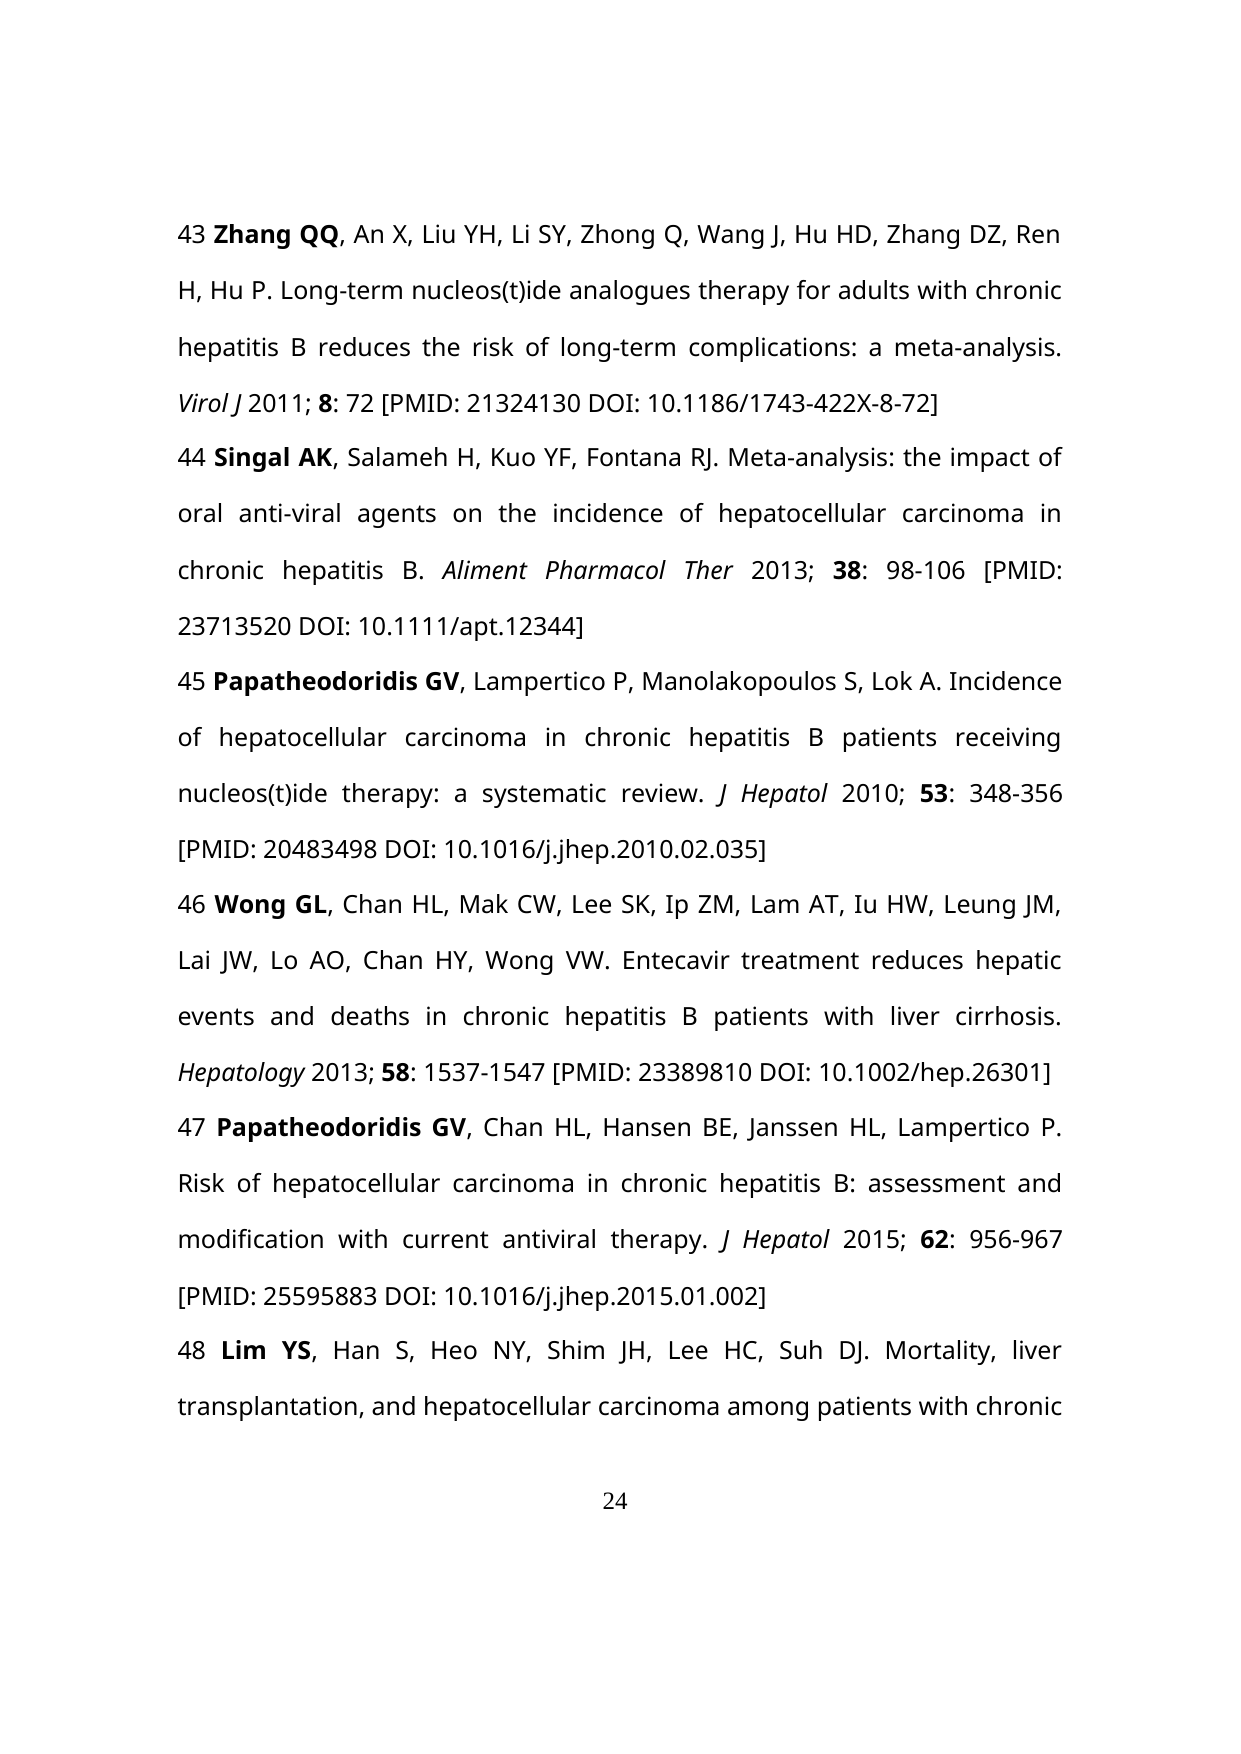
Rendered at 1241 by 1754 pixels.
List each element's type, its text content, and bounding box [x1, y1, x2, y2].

text 45 Papatheodoridis GV, Lampertico P, Manolakopoulos S, Lok A. Incidence of hepatocellular carcinoma in chronic hepatitis B patients receiving nucleos(t)ide therapy: a systematic review. J Hepatol 2010; 53: 348-356 [PMID: 20483498 DOI: 10.1016/j.jhep.2010.02.035] [177, 661, 1063, 868]
text 46 Wong GL, Chan HL, Mak CW, Lee SK, Ip ZM, Lam AT, Iu HW, Leung JM, Lai JW, Lo AO, Chan HY, Wong VW. Entecavir treatment reduces hepatic events and deaths in chronic hepatitis B patients with liver cirrhosis. Hepatology 2013; 58: 1537-1547 [PMID: 23389810 DOI: 10.1002/hep.26301] [177, 885, 1063, 1091]
text 43 Zhang QQ, An X, Liu YH, Li SY, Zhong Q, Wang J, Hu HD, Zhang DZ, Ren H, Hu P. Long-term nucleos(t)ide analogues therapy for adults with chronic hepatitis B reduces the risk of long-term complications: a meta-analysis. Virol J 2011; 8: 72 [PMID: 21324130 DOI: 10.1186/1743-422X-8-72] [177, 215, 1063, 421]
text 47 Papatheodoridis GV, Chan HL, Hansen BE, Janssen HL, Lampertico P. Risk of hepatocellular carcinoma in chronic hepatitis B: assessment and modification with current antiviral therapy. J Hepatol 2015; 62: 956-967 [PMID: 25595883 DOI: 10.1016/j.jhep.2015.01.002] [177, 1108, 1063, 1314]
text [177, 1331, 1063, 1425]
text 44 Singal AK, Salameh H, Kuo YF, Fontana RJ. Meta-analysis: the impact of oral anti-viral agents on the incidence of hepatocellular carcinoma in chronic hepatitis B. Aliment Pharmacol Ther 2013; 38: 98-106 [PMID: 23713520 DOI: 10.1111/apt.12344] [177, 438, 1063, 644]
